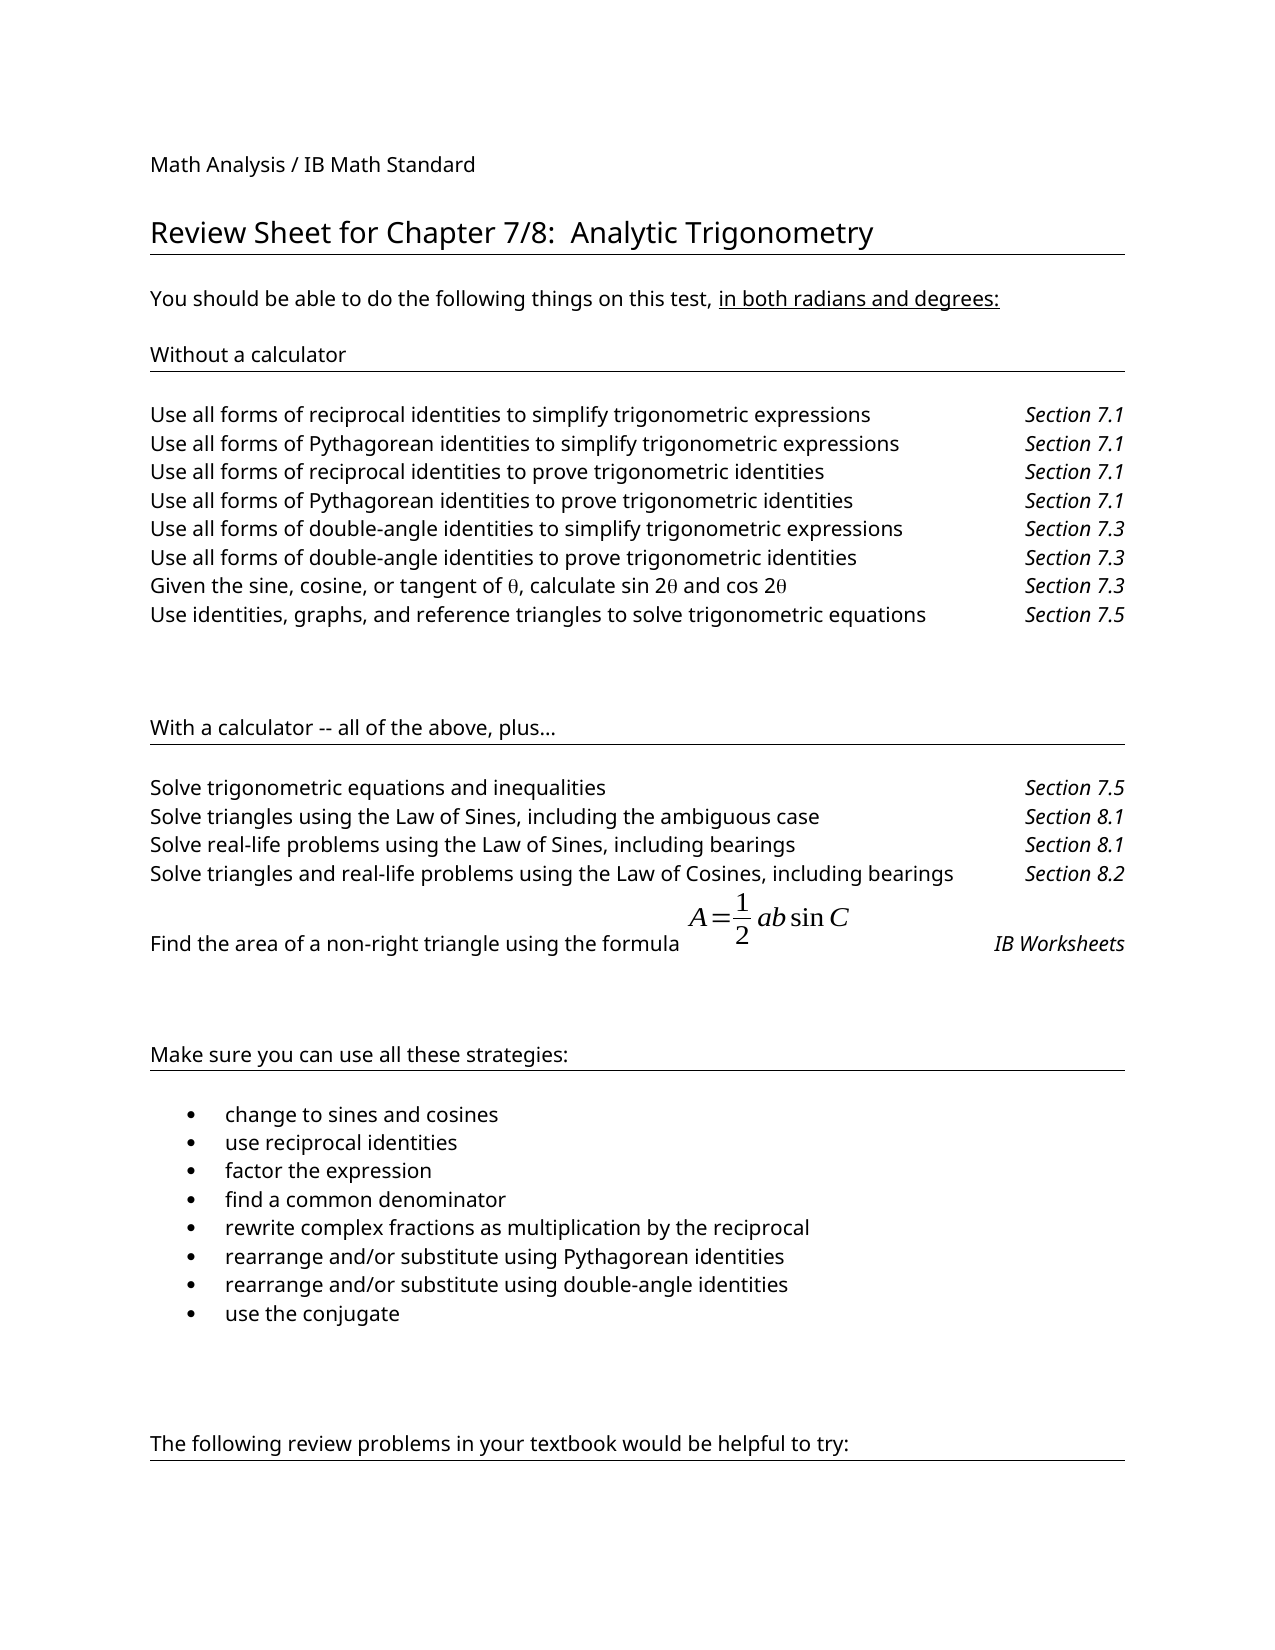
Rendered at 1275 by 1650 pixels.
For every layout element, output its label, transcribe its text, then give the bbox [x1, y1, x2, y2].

text Use identities, graphs, and reference triangles to solve trigonometric equations Section 7.5 [150, 600, 1125, 628]
text Without a calculator [150, 341, 1125, 371]
list use the conjugate [187, 1299, 1125, 1327]
text The following review problems in your textbook would be helpful to try: [150, 1429, 1125, 1460]
text Review Sheet for Chapter 7/8: Analytic Trigonometry [150, 212, 1125, 254]
list use reciprocal identities [187, 1128, 1125, 1157]
text Use all forms of Pythagorean identities to simplify trigonometric expressions Section 7.1 [150, 429, 1125, 457]
text Given the sine, cosine, or tangent of , calculate sin 2 and cos 2 Section 7.3 [150, 571, 1125, 600]
text Solve trigonometric equations and inequalities Section 7.5 [150, 773, 1125, 802]
list rearrange and/or substitute using Pythagorean identities [187, 1242, 1125, 1270]
text Use all forms of double-angle identities to prove trigonometric identities Section 7.3 [150, 543, 1125, 571]
text Solve triangles using the Law of Sines, including the ambiguous case Section 8.1 [150, 802, 1125, 830]
text Solve real-life problems using the Law of Sines, including bearings Section 8.1 [150, 830, 1125, 859]
text Make sure you can use all these strategies: [150, 1040, 1125, 1070]
list change to sines and cosines [187, 1100, 1125, 1128]
text Solve triangles and real-life problems using the Law of Cosines, including bearings Section 8.2 [150, 859, 1125, 887]
text Use all forms of double-angle identities to simplify trigonometric expressions Section 7.3 [150, 514, 1125, 543]
text Use all forms of reciprocal identities to simplify trigonometric expressions Section 7.1 [150, 401, 1125, 429]
text Math Analysis / IB Math Standard [150, 150, 1125, 178]
list rearrange and/or substitute using double-angle identities [187, 1270, 1125, 1299]
list rewrite complex fractions as multiplication by the reciprocal [187, 1213, 1125, 1242]
text Use all forms of Pythagorean identities to prove trigonometric identities Section 7.1 [150, 486, 1125, 514]
text You should be able to do the following things on this test, in both radians and degrees: [150, 284, 1125, 312]
list factor the expression [187, 1157, 1125, 1185]
text With a calculator -- all of the above, plus… [150, 713, 1125, 744]
text Use all forms of reciprocal identities to prove trigonometric identities Section 7.1 [150, 457, 1125, 486]
list find a common denominator [187, 1185, 1125, 1213]
text Find the area of a non-right triangle using the formula IB Worksheets [150, 887, 1125, 957]
